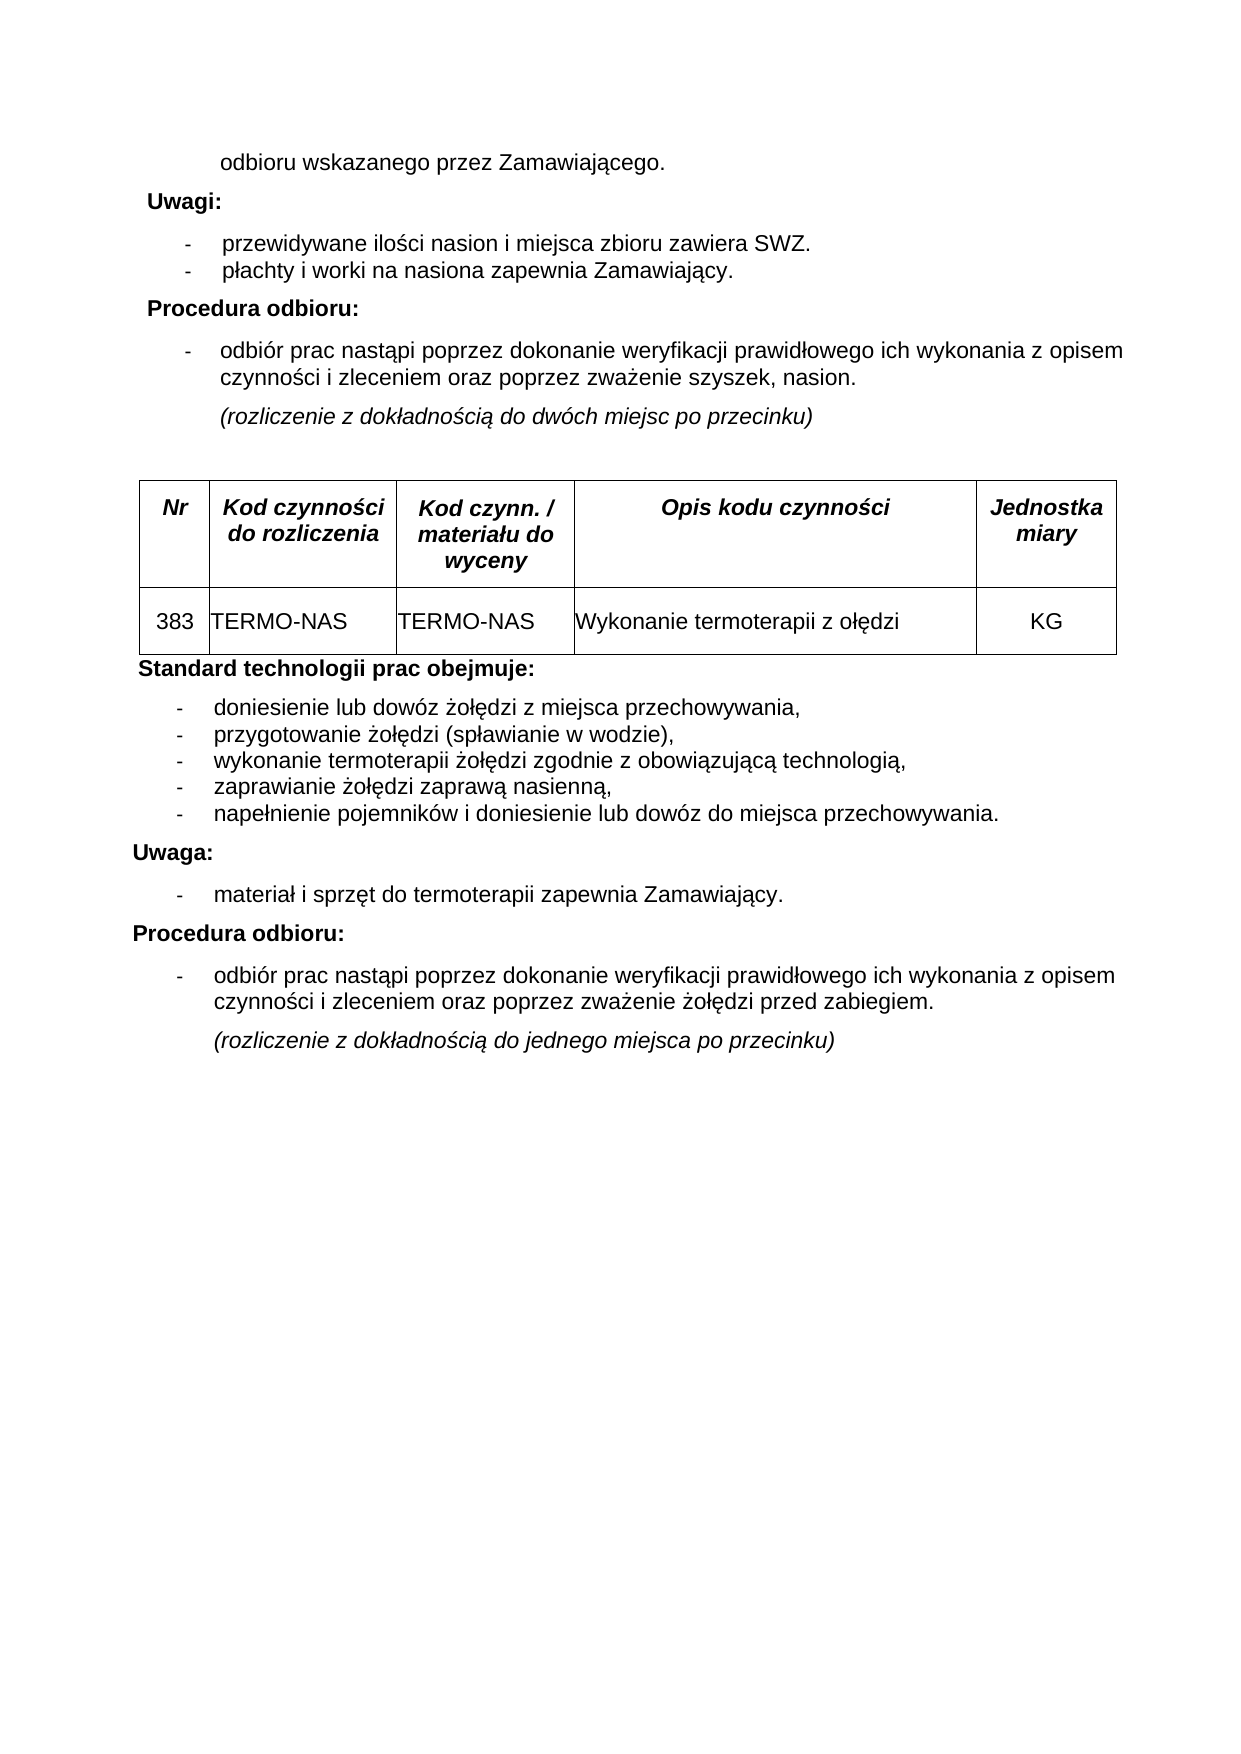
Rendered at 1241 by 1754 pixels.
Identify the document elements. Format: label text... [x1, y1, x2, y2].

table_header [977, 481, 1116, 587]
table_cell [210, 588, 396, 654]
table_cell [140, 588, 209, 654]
text (rozliczenie z dokładnością do jednego miejsca po przecinku) [132, 1027, 1124, 1053]
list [184, 149, 1124, 176]
list wykonanie termoterapii żołędzi zgodnie z obowiązującą technologią, [132, 747, 1124, 773]
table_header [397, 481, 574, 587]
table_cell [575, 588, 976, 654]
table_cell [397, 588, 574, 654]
list przewidywane ilości nasion i miejsca zbioru zawiera SWZ. [132, 230, 1124, 257]
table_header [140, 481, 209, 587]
text Procedura odbioru: [132, 919, 1124, 946]
list materiał i sprzęt do termoterapii zapewnia Zamawiający. [132, 881, 1124, 907]
text Standard technologii prac obejmuje: [138, 655, 1124, 682]
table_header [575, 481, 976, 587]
text Uwagi: [132, 188, 1124, 214]
text Procedura odbioru: [132, 295, 1124, 322]
list płachty i worki na nasiona zapewnia Zamawiający. [132, 257, 1124, 283]
list przygotowanie żołędzi (spławianie w wodzie), [132, 721, 1124, 747]
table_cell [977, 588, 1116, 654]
list napełnienie pojemników i doniesienie lub dowóz do miejsca przechowywania. [132, 799, 1124, 826]
text (rozliczenie z dokładnością do dwóch miejsc po przecinku) [132, 403, 1124, 429]
list odbiór prac nastąpi poprzez dokonanie weryfikacji prawidłowego ich wykonania z opisem czynności i zleceniem oraz poprzez zważenie szyszek, nasion. [184, 337, 1124, 390]
list doniesienie lub dowóz żołędzi z miejsca przechowywania, [132, 694, 1124, 721]
list odbiór prac nastąpi poprzez dokonanie weryfikacji prawidłowego ich wykonania z opisem czynności i zleceniem oraz poprzez zważenie żołędzi przed zabiegiem. [176, 962, 1124, 1014]
list zaprawianie żołędzi zaprawą nasienną, [132, 773, 1124, 799]
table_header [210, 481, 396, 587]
text Uwaga: [132, 838, 1124, 865]
